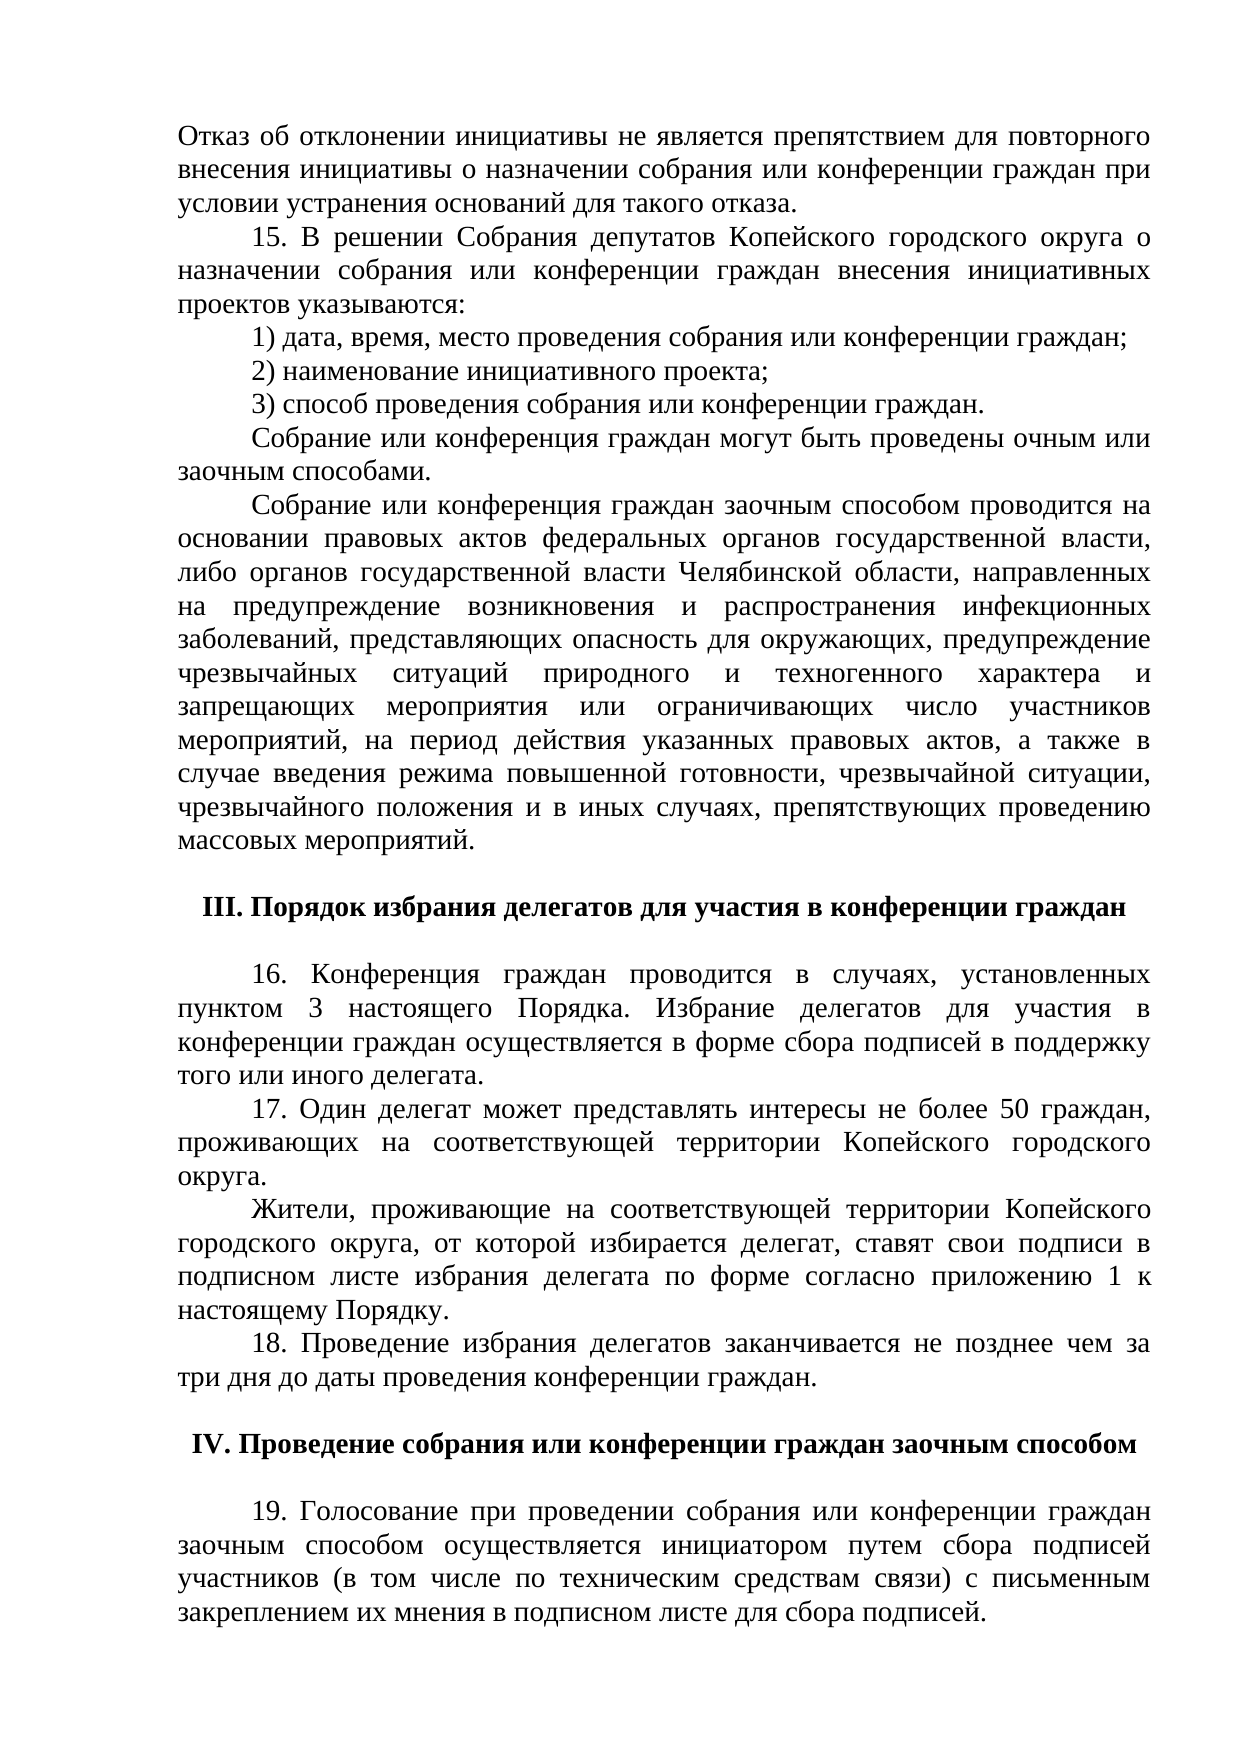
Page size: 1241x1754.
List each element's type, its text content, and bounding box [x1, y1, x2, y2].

text 15. В решении Собрания депутатов Копейского городского округа о назначении собрания или конференции граждан внесения инициативных проектов указываются: [177, 219, 1152, 319]
text Собрание или конференция граждан могут быть проведены очным или заочным способами. [177, 420, 1152, 487]
text 19. Голосование при проведении собрания или конференции граждан заочным способом осуществляется инициатором путем сбора подписей участников (в том числе по техническим средствам связи) с письменным закреплением их мнения в подписном листе для сбора подписей. [177, 1493, 1152, 1627]
text 2) наименование инициативного проекта; [177, 353, 1152, 386]
text 16. Конференция граждан проводится в случаях, установленных пунктом 3 настоящего Порядка. Избрание делегатов для участия в конференции граждан осуществляется в форме сбора подписей в поддержку того или иного делегата. [177, 957, 1152, 1091]
text IV. Проведение собрания или конференции граждан заочным способом [177, 1426, 1152, 1460]
text Жители, проживающие на соответствующей территории Копейского городского округа, от которой избирается делегат, ставят свои подписи в подписном листе избрания делегата по форме согласно приложению 1 к настоящему Порядку. [177, 1191, 1152, 1326]
text 18. Проведение избрания делегатов заканчивается не позднее чем за три дня до даты проведения конференции граждан. [177, 1326, 1152, 1393]
text 3) способ проведения собрания или конференции граждан. [177, 386, 1152, 420]
text Собрание или конференция граждан заочным способом проводится на основании правовых актов федеральных органов государственной власти, либо органов государственной власти Челябинской области, направленных на предупреждение возникновения и распространения инфекционных заболеваний, представляющих опасность для окружающих, предупреждение чрезвычайных ситуаций природного и техногенного характера и запрещающих мероприятия или ограничивающих число участников мероприятий, на период действия указанных правовых актов, а также в случае введения режима повышенной готовности, чрезвычайной ситуации, чрезвычайного положения и в иных случаях, препятствующих проведению массовых мероприятий. [177, 487, 1152, 856]
text 1) дата, время, место проведения собрания или конференции граждан; [177, 319, 1152, 353]
text III. Порядок избрания делегатов для участия в конференции граждан [177, 889, 1152, 923]
text Отказ об отклонении инициативы не является препятствием для повторного внесения инициативы о назначении собрания или конференции граждан при условии устранения оснований для такого отказа. [177, 118, 1152, 219]
text 17. Один делегат может представлять интересы не более 50 граждан, проживающих на соответствующей территории Копейского городского округа. [177, 1091, 1152, 1191]
